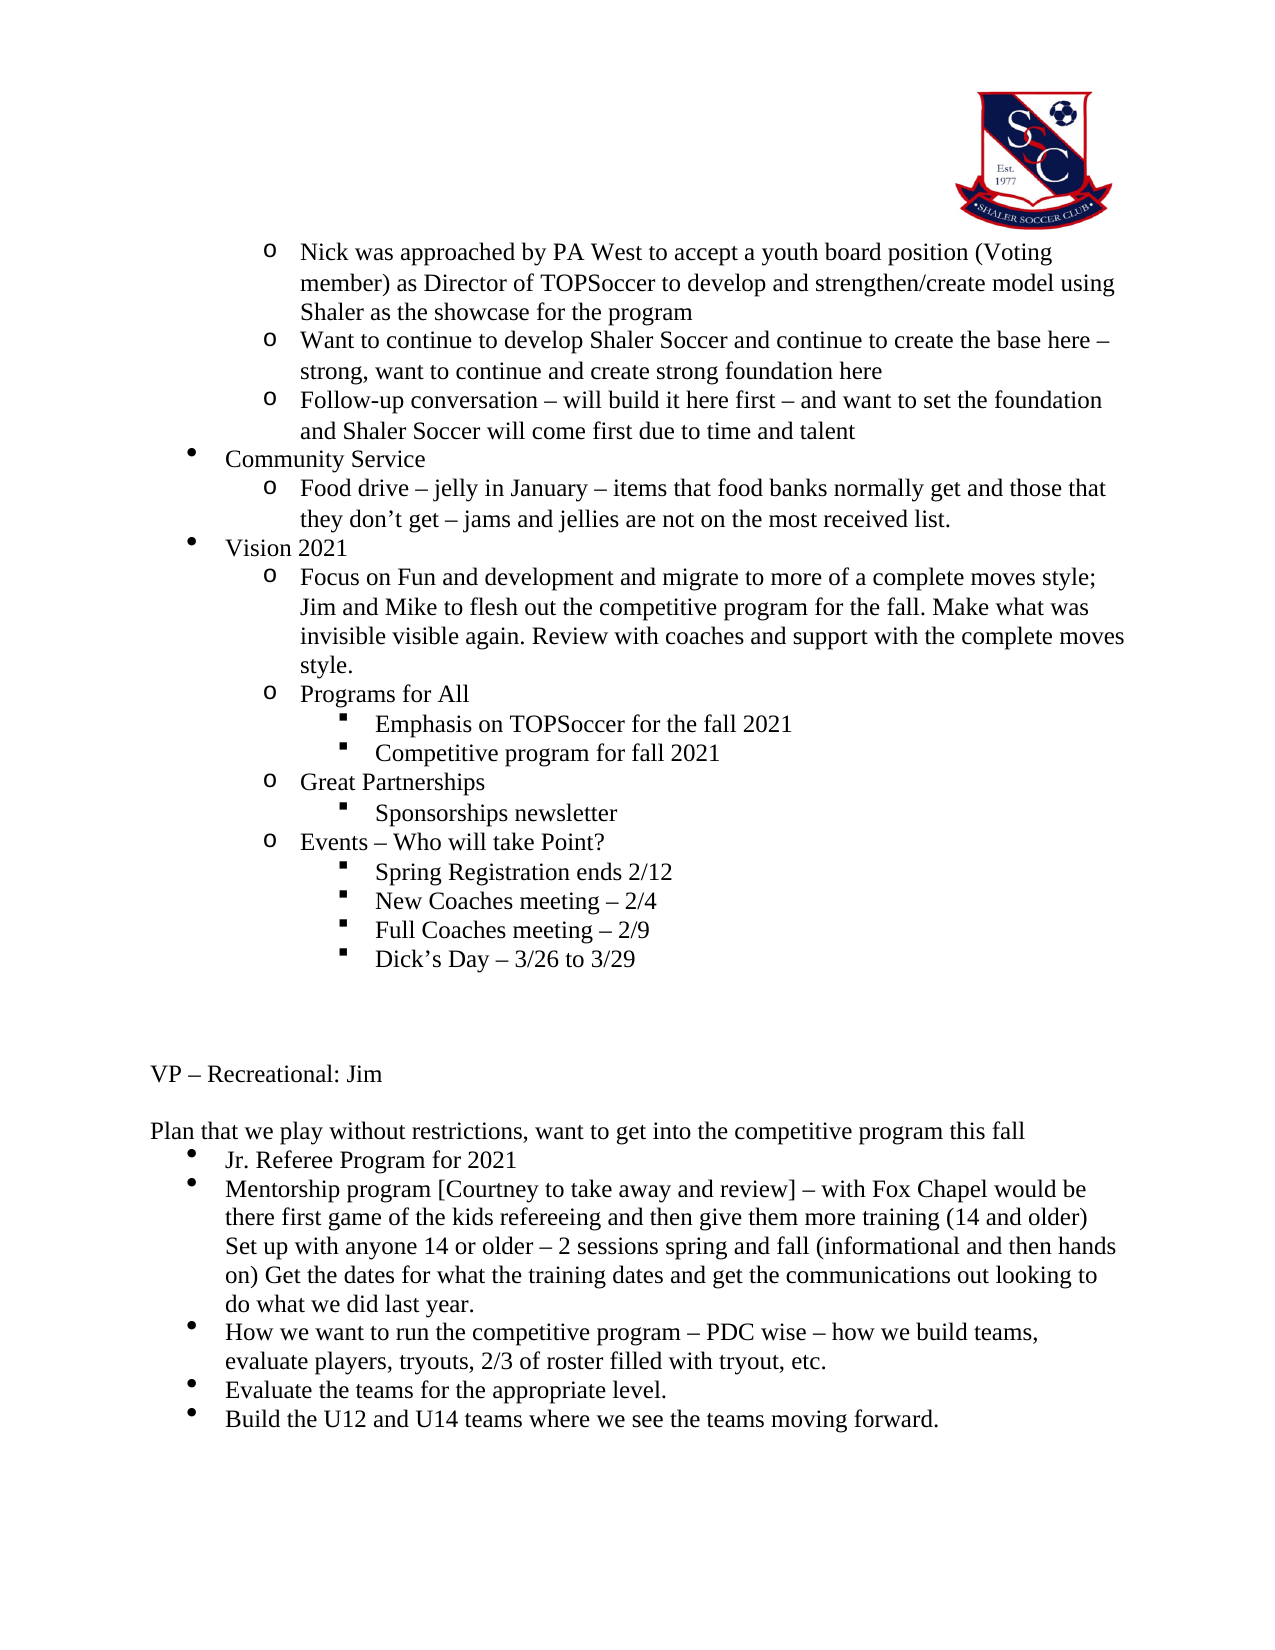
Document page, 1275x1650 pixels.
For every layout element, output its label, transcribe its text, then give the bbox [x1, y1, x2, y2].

list Dick’s Day – 3/26 to 3/29 [337, 944, 1125, 972]
list Community Service [187, 444, 1125, 473]
list Follow-up conversation – will build it here first – and want to set the foundation and Shaler Soccer will come first due to time and talent [262, 385, 1125, 444]
list Sponsorships newsletter [337, 798, 1125, 827]
list Full Coaches meeting – 2/9 [337, 915, 1125, 944]
list Programs for All [262, 679, 1125, 709]
list Nick was approached by PA West to accept a youth board position (Voting member) as Director of TOPSoccer to develop and strengthen/create model using Shaler as the showcase for the program [262, 237, 1125, 325]
picture [944, 75, 1125, 237]
list Vision 2021 [187, 533, 1125, 562]
list Emphasis on TOPSoccer for the fall 2021 [337, 709, 1125, 738]
list Great Partnerships [262, 767, 1125, 798]
list Evaluate the teams for the appropriate level. [187, 1375, 1125, 1404]
list Focus on Fun and development and migrate to more of a complete moves style; Jim and Mike to flesh out the competitive program for the fall. Make what was invisible visible again. Review with coaches and support with the complete moves style. [262, 562, 1125, 679]
list New Coaches meeting – 2/4 [337, 886, 1125, 915]
list Build the U12 and U14 teams where we see the teams moving forward. [187, 1404, 1125, 1432]
list Want to continue to develop Shaler Soccer and continue to create the base here – strong, want to continue and create strong foundation here [262, 325, 1125, 385]
list Spring Registration ends 2/12 [337, 857, 1125, 886]
text VP – Recreational: Jim [150, 1059, 1125, 1087]
list How we want to run the competitive program – PDC wise – how we build teams, evaluate players, tryouts, 2/3 of roster filled with tryout, etc. [187, 1317, 1125, 1375]
list Mentorship program [Courtney to take away and review] – with Fox Chapel would be there first game of the kids refereeing and then give them more training (14 and older) Set up with anyone 14 or older – 2 sessions spring and fall (informational and then hands on) Get the dates for what the training dates and get the communications out looking to do what we did last year. [187, 1174, 1125, 1317]
list Jr. Referee Program for 2021 [187, 1145, 1125, 1174]
list Food drive – jelly in January – items that food banks normally get and those that they don’t get – jams and jellies are not on the most received list. [262, 473, 1125, 533]
text Plan that we play without restrictions, want to get into the competitive program this fall [150, 1116, 1125, 1145]
list Competitive program for fall 2021 [337, 738, 1125, 767]
list Events – Who will take Point? [262, 827, 1125, 857]
